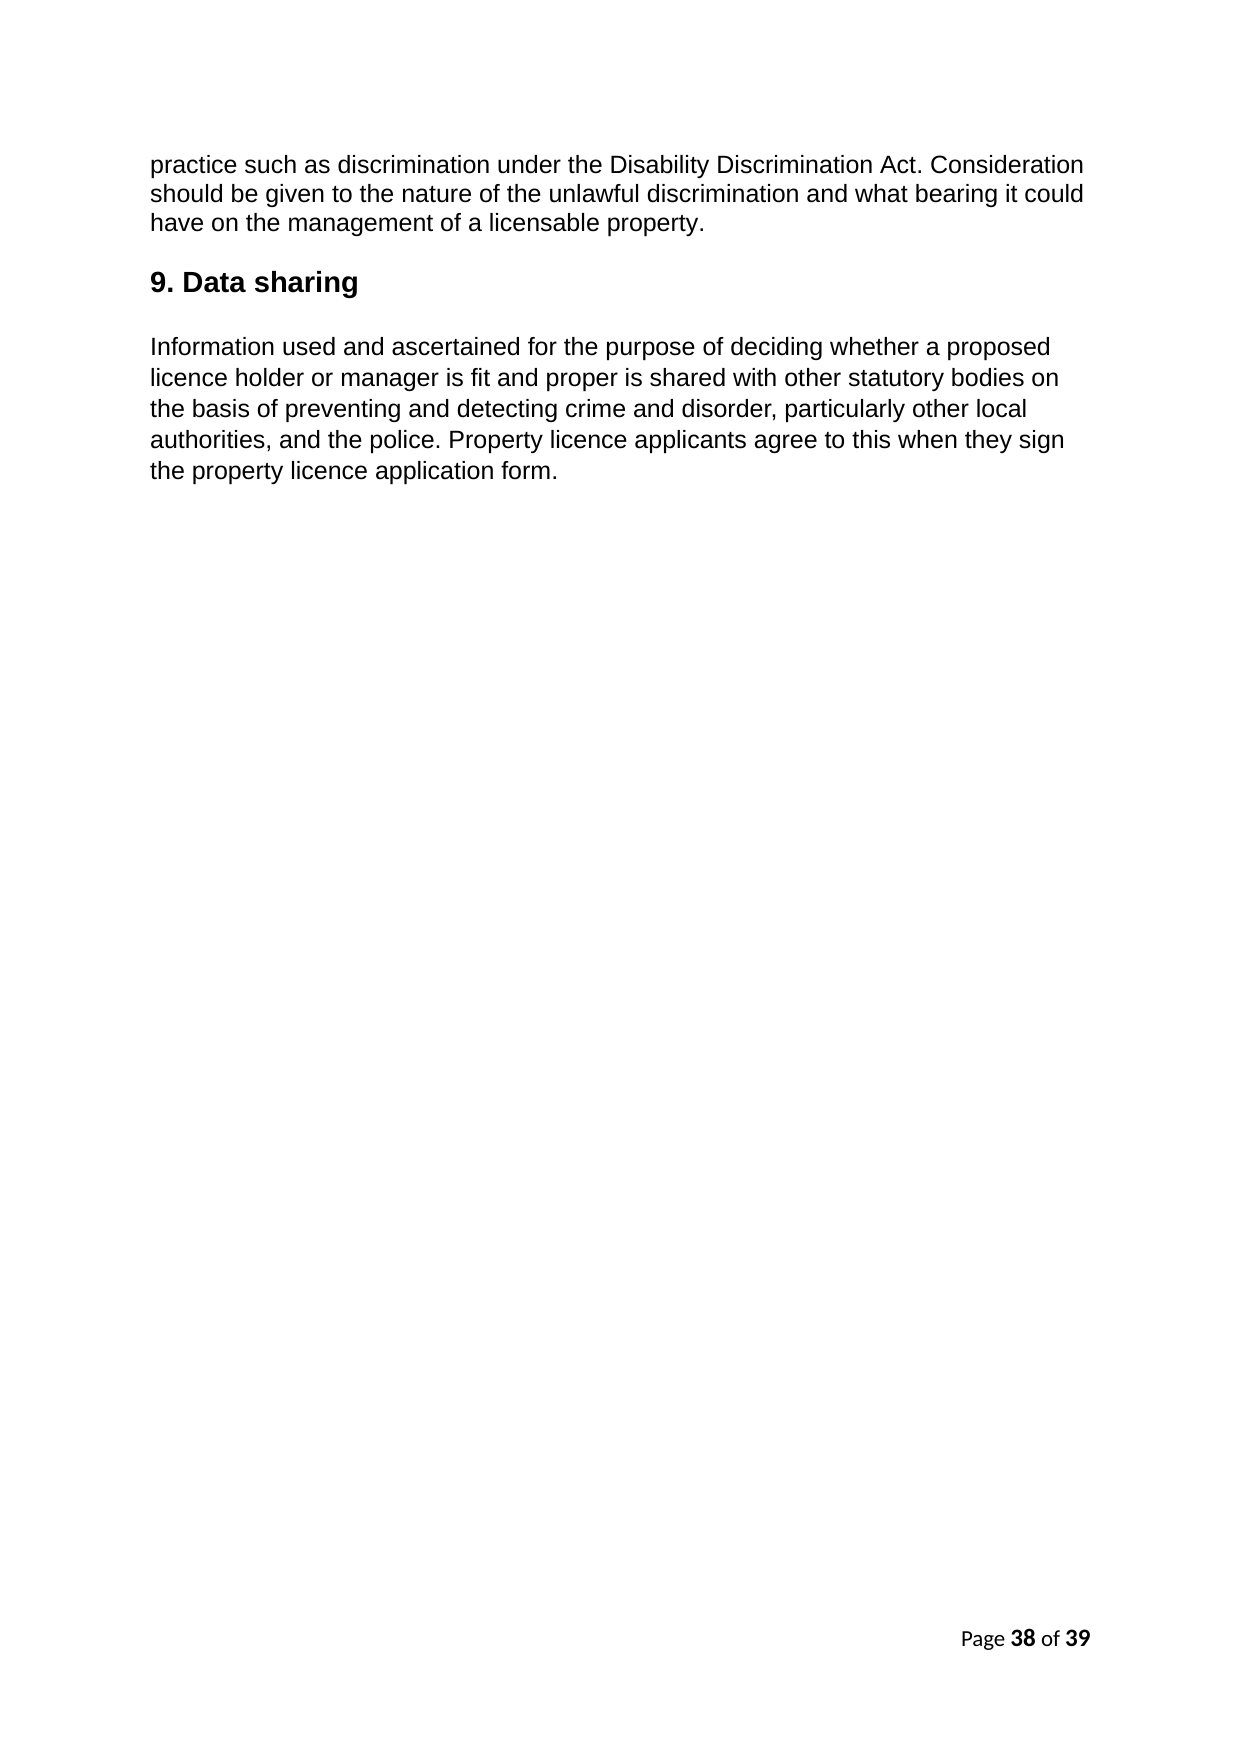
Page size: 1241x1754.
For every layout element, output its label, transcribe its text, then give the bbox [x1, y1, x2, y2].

text 9. Data sharing [150, 265, 1090, 298]
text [150, 150, 1090, 236]
text Information used and ascertained for the purpose of deciding whether a proposed licence holder or manager is fit and proper is shared with other statutory bodies on the basis of preventing and detecting crime and disorder, particularly other local authorities, and the police. Property licence applicants agree to this when they sign the property licence application form. [150, 332, 1090, 485]
